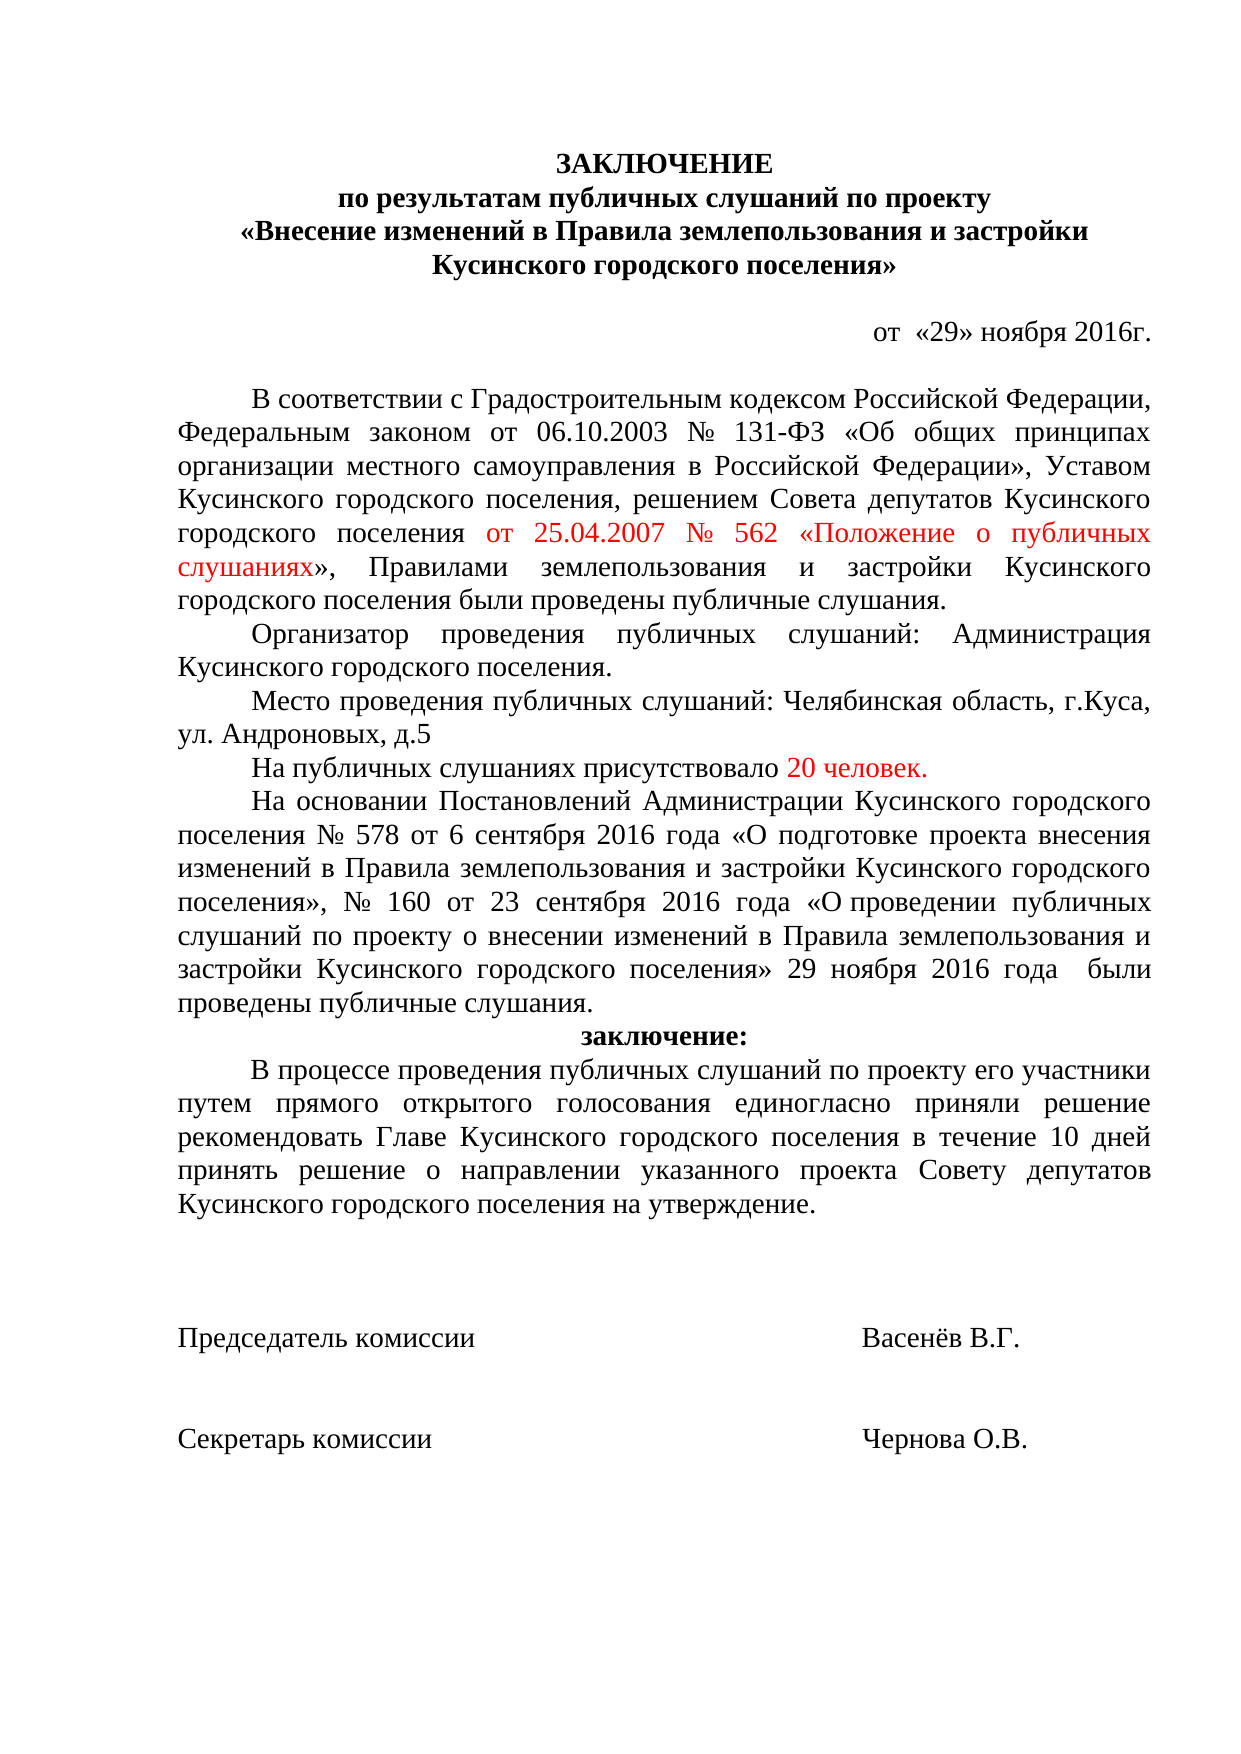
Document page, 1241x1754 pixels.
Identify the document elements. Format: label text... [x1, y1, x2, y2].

text ЗАКЛЮЧЕНИЕ [177, 146, 1152, 180]
text Место проведения публичных слушаний: Челябинская область, г.Куса, ул. Андроновых, д.5 [177, 683, 1152, 750]
text В соответствии с Градостроительным кодексом Российской Федерации, Федеральным законом от 06.10.2003 № 131-ФЗ «Об общих принципах организации местного самоуправления в Российской Федерации», Уставом Кусинского городского поселения, решением Совета депутатов Кусинского городского поселения от 25.04.2007 № 562 «Положение о публичных слушаниях», Правилами землепользования и застройки Кусинского городского поселения были проведены публичные слушания. [177, 381, 1152, 616]
text На основании Постановлений Администрации Кусинского городского поселения № 578 от 6 сентября 2016 года «О подготовке проекта внесения изменений в Правила землепользования и застройки Кусинского городского поселения», № 160 от 23 сентября 2016 года «О проведении публичных слушаний по проекту о внесении изменений в Правила землепользования и застройки Кусинского городского поселения» 29 ноября 2016 года были проведены публичные слушания. [177, 783, 1152, 1018]
text по результатам публичных слушаний по проекту [177, 180, 1152, 213]
text Организатор проведения публичных слушаний: Администрация Кусинского городского поселения. [177, 616, 1152, 683]
text В процессе проведения публичных слушаний по проекту его участники путем прямого открытого голосования единогласно приняли решение рекомендовать Главе Кусинского городского поселения в течение 10 дней принять решение о направлении указанного проекта Совету депутатов Кусинского городского поселения на утверждение. [177, 1052, 1152, 1219]
text от «29» ноября 2016г. [177, 314, 1152, 347]
text На публичных слушаниях присутствовало 20 человек. [177, 750, 1152, 783]
text Председатель комиссии Васенёв В.Г. [177, 1320, 1152, 1354]
text «Внесение изменений в Правила землепользования и застройки Кусинского городского поселения» [177, 213, 1152, 280]
text Секретарь комиссии Чернова О.В. [177, 1421, 1152, 1454]
text заключение: [177, 1018, 1152, 1052]
